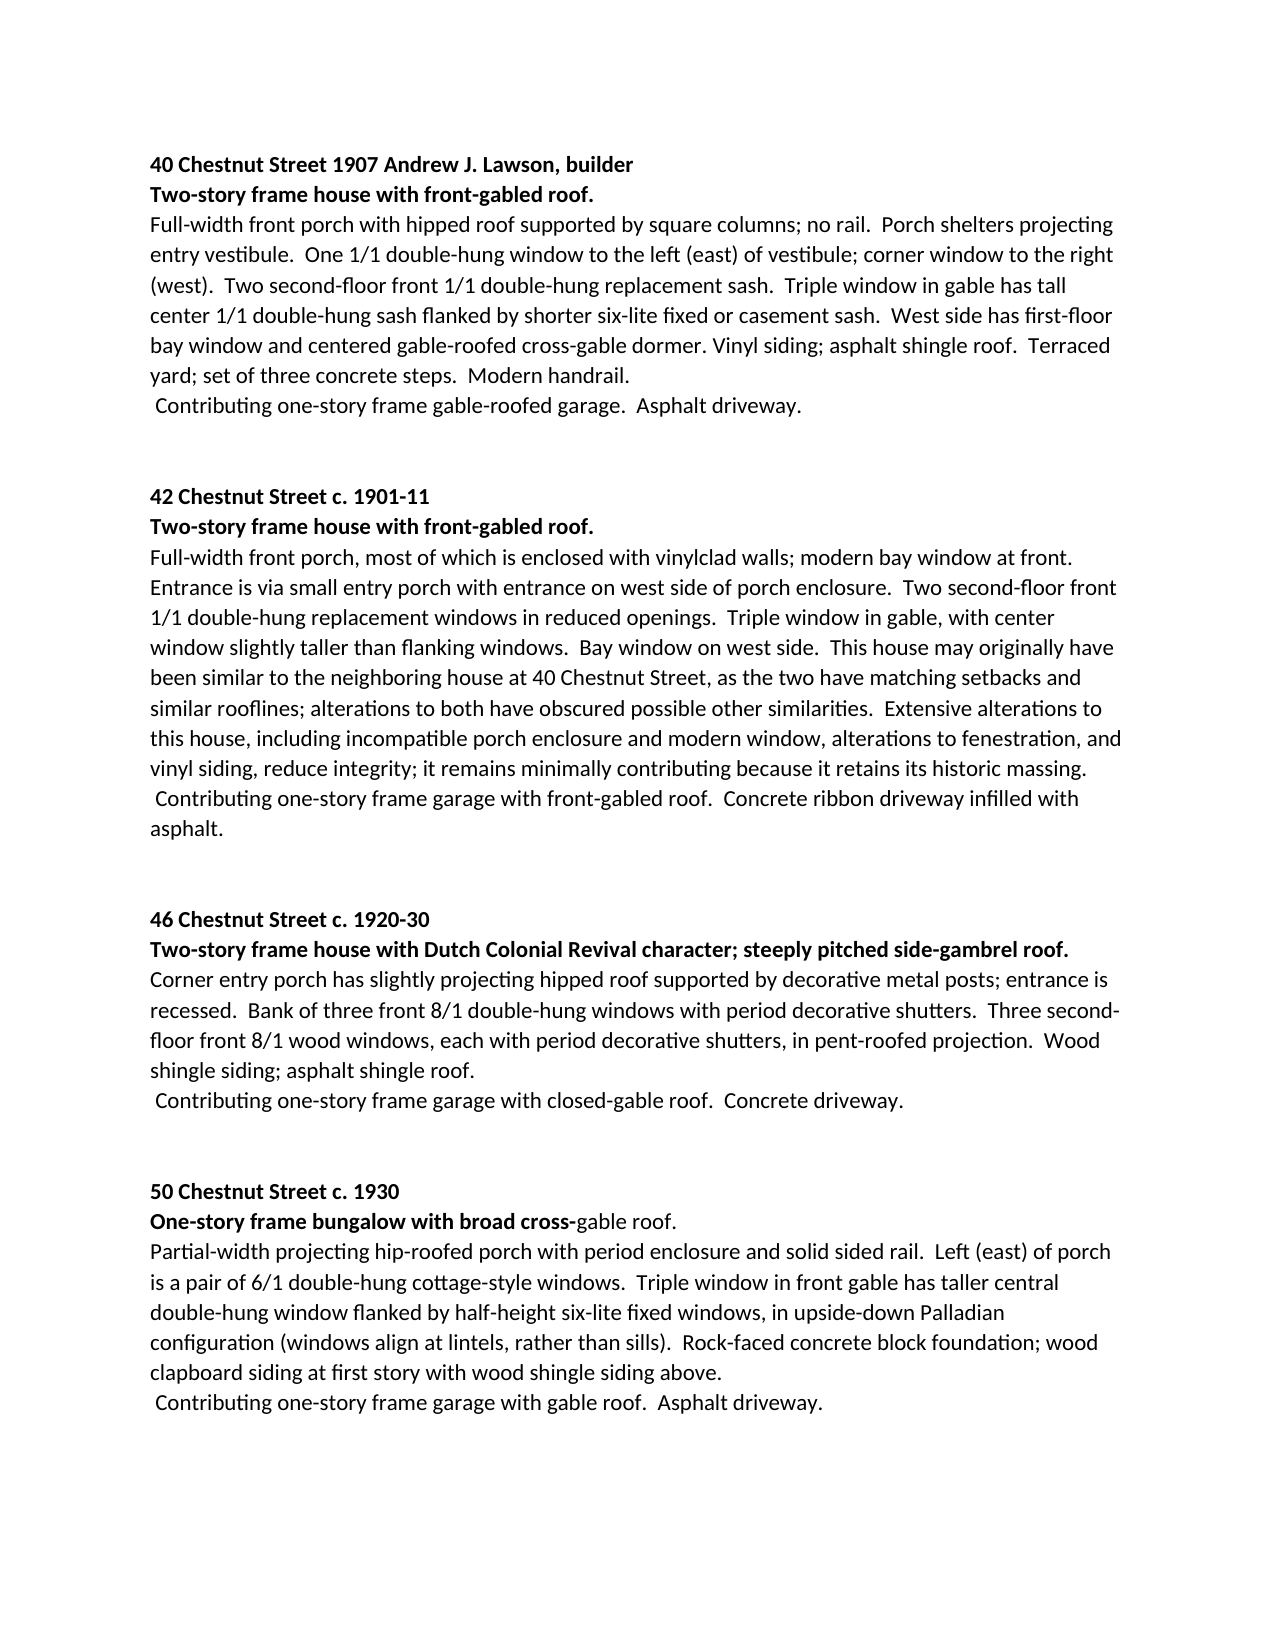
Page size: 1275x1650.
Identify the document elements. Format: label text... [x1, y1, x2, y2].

text Two-story frame house with Dutch Colonial Revival character; steeply pitched side-gambrel roof. [150, 935, 1125, 963]
text 50 Chestnut Street c. 1930 [150, 1177, 1125, 1205]
text Corner entry porch has slightly projecting hipped roof supported by decorative metal posts; entrance is recessed. Bank of three front 8/1 double-hung windows with period decorative shutters. Three second-floor front 8/1 wood windows, each with period decorative shutters, in pent-roofed projection. Wood shingle siding; asphalt shingle roof. [150, 966, 1125, 1084]
text 42 Chestnut Street c. 1901-11 [150, 482, 1125, 510]
text Contributing one-story frame garage with gable roof. Asphalt driveway. [150, 1388, 1125, 1417]
text 40 Chestnut Street 1907 Andrew J. Lawson, builder [150, 150, 1125, 178]
text Contributing one-story frame garage with front-gabled roof. Concrete ribbon driveway infilled with asphalt. [150, 784, 1125, 843]
text 46 Chestnut Street c. 1920-30 [150, 905, 1125, 933]
text Partial-width projecting hip-roofed porch with period enclosure and solid sided rail. Left (east) of porch is a pair of 6/1 double-hung cottage-style windows. Triple window in front gable has taller central double-hung window flanked by half-height six-lite fixed windows, in upside-down Palladian configuration (windows align at lintels, rather than sills). Rock-faced concrete block foundation; wood clapboard siding at first story with wood shingle siding above. [150, 1237, 1125, 1386]
text Full-width front porch, most of which is enclosed with vinylclad walls; modern bay window at front. Entrance is via small entry porch with entrance on west side of porch enclosure. Two second-floor front 1/1 double-hung replacement windows in reduced openings. Triple window in gable, with center window slightly taller than flanking windows. Bay window on west side. This house may originally have been similar to the neighboring house at 40 Chestnut Street, as the two have matching setbacks and similar rooflines; alterations to both have obscured possible other similarities. Extensive alterations to this house, including incompatible porch enclosure and modern window, alterations to fenestration, and vinyl siding, reduce integrity; it remains minimally contributing because it retains its historic massing. [150, 543, 1125, 782]
text One-story frame bungalow with broad cross-gable roof. [150, 1207, 1125, 1235]
text Contributing one-story frame gable-roofed garage. Asphalt driveway. [150, 392, 1125, 420]
text Two-story frame house with front-gabled roof. [150, 180, 1125, 208]
text Contributing one-story frame garage with closed-gable roof. Concrete driveway. [150, 1086, 1125, 1114]
text Full-width front porch with hipped roof supported by square columns; no rail. Porch shelters projecting entry vestibule. One 1/1 double-hung window to the left (east) of vestibule; corner window to the right (west). Two second-floor front 1/1 double-hung replacement sash. Triple window in gable has tall center 1/1 double-hung sash flanked by shorter six-lite fixed or casement sash. West side has first-floor bay window and centered gable-roofed cross-gable dormer. Vinyl siding; asphalt shingle roof. Terraced yard; set of three concrete steps. Modern handrail. [150, 210, 1125, 389]
text Two-story frame house with front-gabled roof. [150, 512, 1125, 541]
